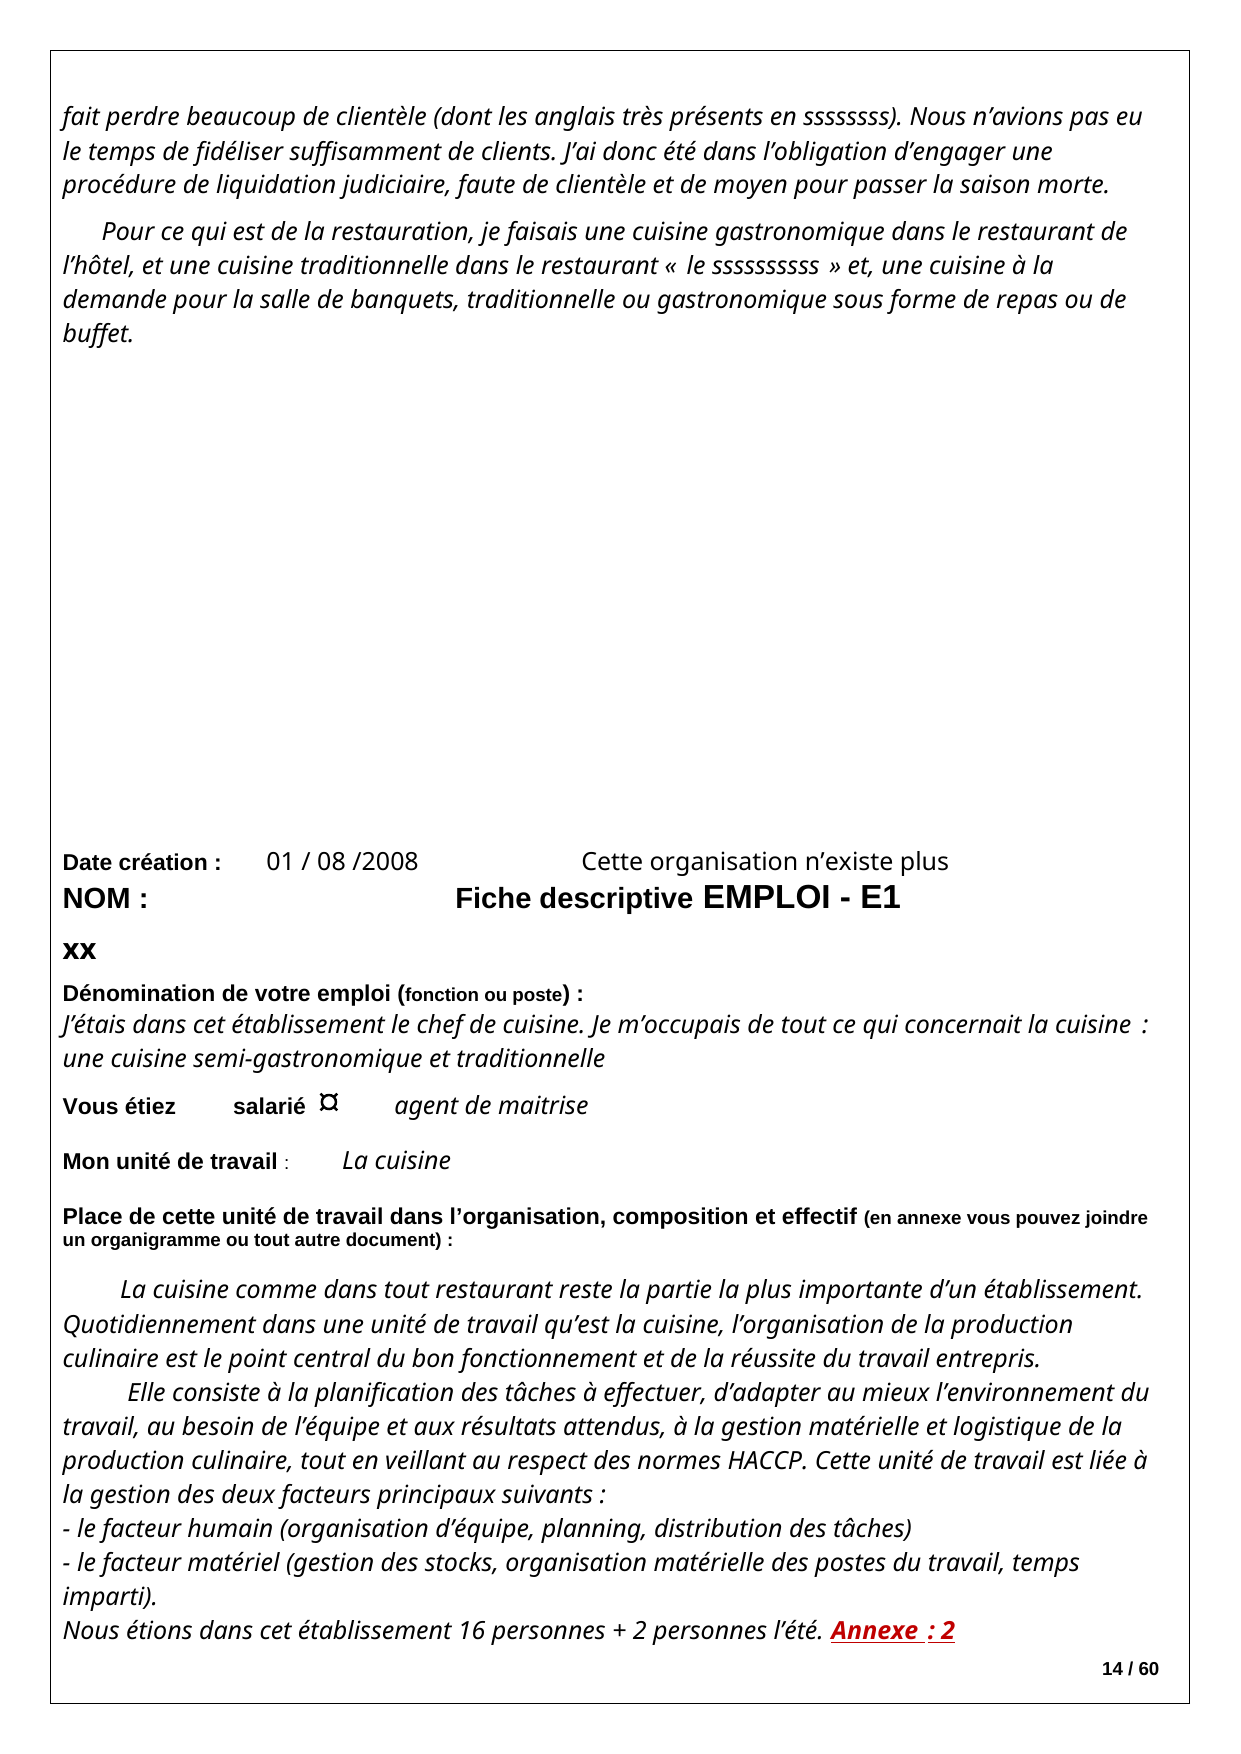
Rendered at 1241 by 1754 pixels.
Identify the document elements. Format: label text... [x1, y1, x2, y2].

text Place de cette unité de travail dans l’organisation, composition et effectif (en annexe vous pouvez joindre un organigramme ou tout autre document) : [62, 1203, 1159, 1251]
text Date création : 01 / 08 /2008 Cette organisation n’existe plus [62, 843, 1159, 877]
text Dénomination de votre emploi (fonction ou poste) : [62, 980, 1159, 1007]
text NOM : Fiche descriptive EMPLOI - E1 [62, 877, 1159, 916]
text Quotidiennement dans une unité de travail qu’est la cuisine, l’organisation de la production culinaire est le point central du bon fonctionnement et de la réussite du travail entrepris. [62, 1306, 1159, 1374]
text La cuisine comme dans tout restaurant reste la partie la plus importante d’un établissement. [62, 1272, 1159, 1306]
text J’étais dans cet établissement le chef de cuisine. Je m’occupais de tout ce qui concernait la cuisine : une cuisine semi-gastronomique et traditionnelle [62, 1007, 1159, 1075]
text xx [62, 928, 1159, 968]
text - le facteur humain (organisation d’équipe, planning, distribution des tâches) [62, 1511, 1159, 1545]
text Pour ce qui est de la restauration, je faisais une cuisine gastronomique dans le restaurant de l’hôtel, et une cuisine traditionnelle dans le restaurant « le ssssssssss » et, une cuisine à la demande pour la salle de banquets, traditionnelle ou gastronomique sous forme de repas ou de buffet. [62, 214, 1159, 350]
text Nous étions dans cet établissement 16 personnes + 2 personnes l’été. Annexe : 2 [62, 1613, 1159, 1647]
text Mon unité de travail : La cuisine [62, 1142, 1159, 1176]
text - le facteur matériel (gestion des stocks, organisation matérielle des postes du travail, temps imparti). [62, 1545, 1159, 1613]
text Vous étiez salarié agent de maitrise [62, 1087, 1159, 1121]
text Elle consiste à la planification des tâches à effectuer, d’adapter au mieux l’environnement du travail, au besoin de l’équipe et aux résultats attendus, à la gestion matérielle et logistique de la production culinaire, tout en veillant au respect des normes HACCP. Cette unité de travail est liée à la gestion des deux facteurs principaux suivants : [62, 1374, 1159, 1511]
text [62, 99, 1159, 201]
